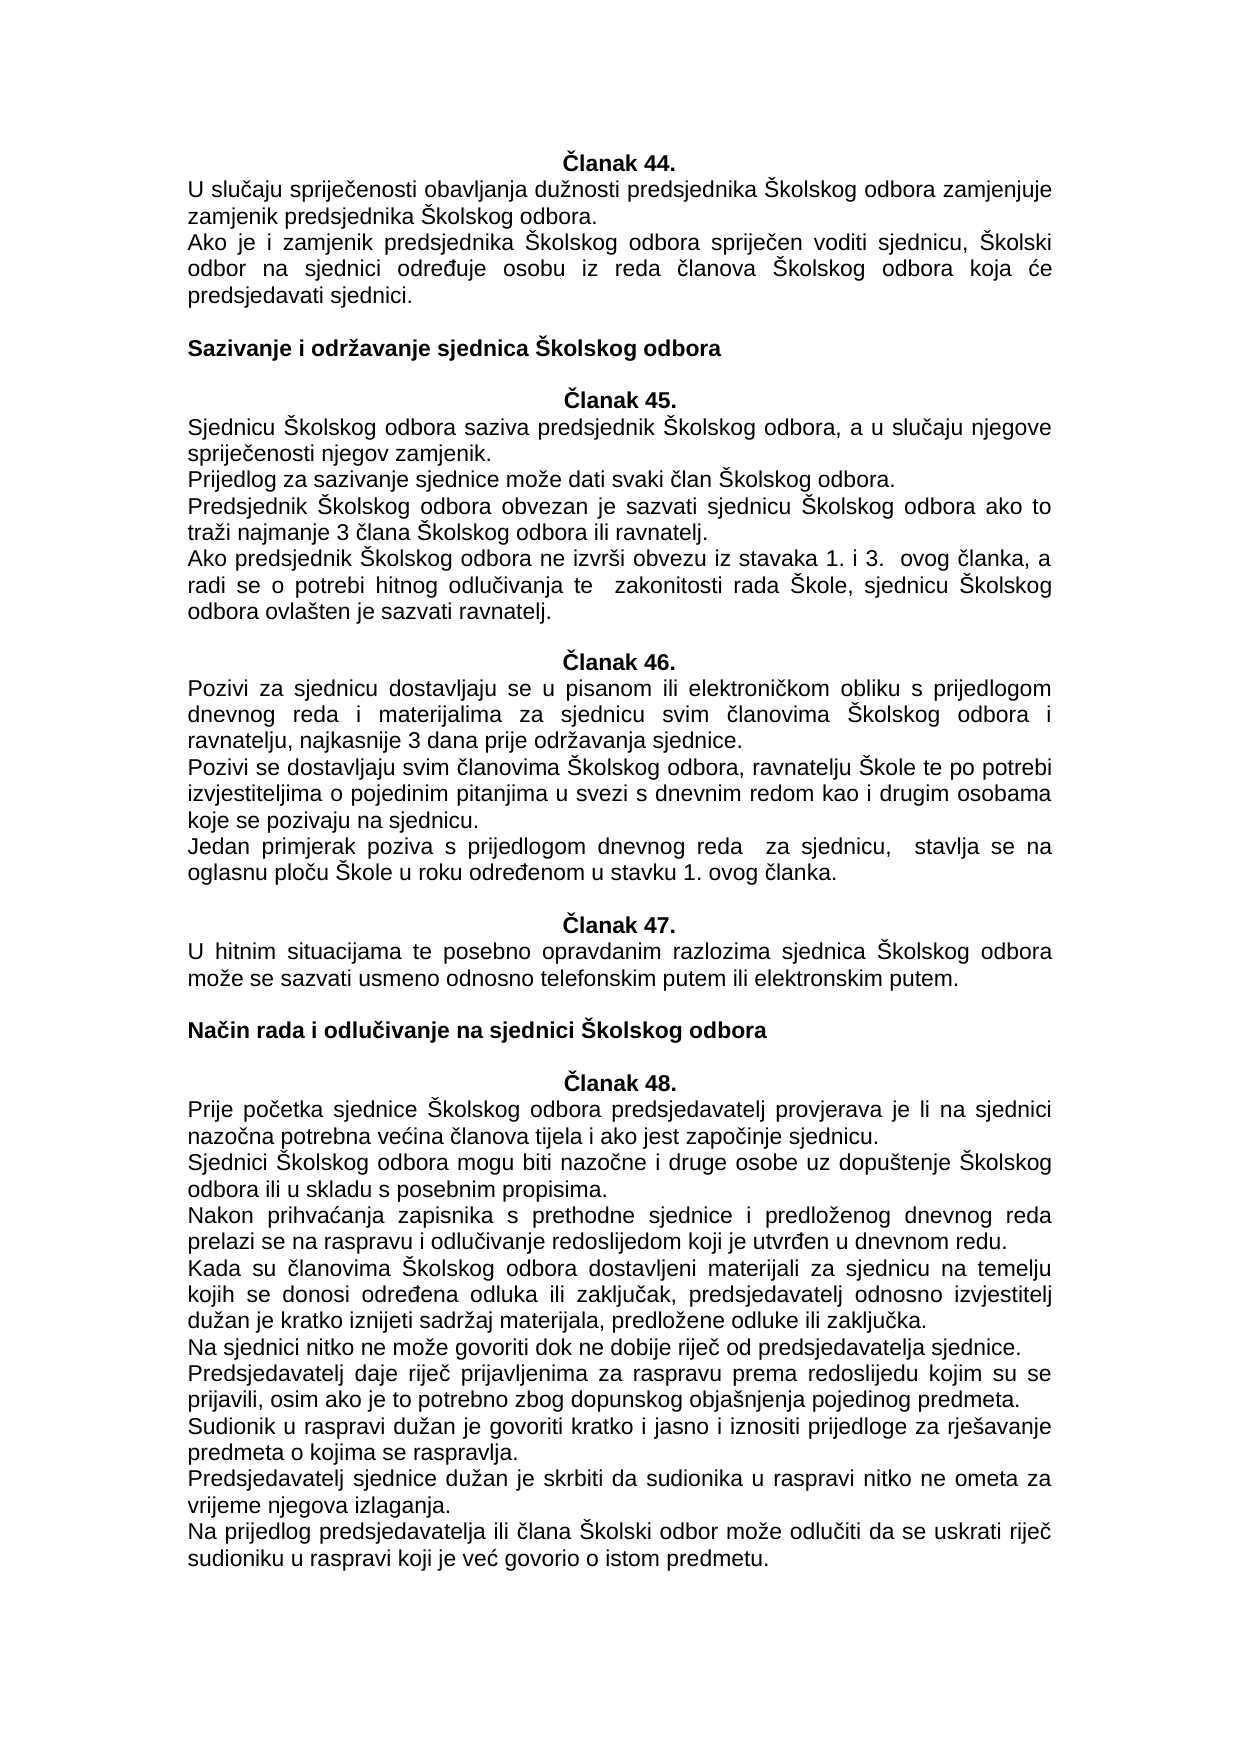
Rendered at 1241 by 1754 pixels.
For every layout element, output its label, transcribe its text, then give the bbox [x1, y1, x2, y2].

text Ako je i zamjenik predsjednika Školskog odbora spriječen voditi sjednicu, Školski odbor na sjednici određuje osobu iz reda članova Školskog odbora koja će predsjedavati sjednici. [187, 229, 1053, 308]
text Članak 46. [487, 648, 1053, 675]
text Nakon prihvaćanja zapisnika s prethodne sjednice i predloženog dnevnog reda prelazi se na raspravu i odlučivanje redoslijedom koji je utvrđen u dnevnom redu. [187, 1202, 1053, 1254]
text Sazivanje i održavanje sjednica Školskog odbora [187, 334, 1053, 361]
text Članak 47. [187, 912, 1053, 938]
text Članak 44. [562, 150, 1053, 176]
text Prijedlog za sazivanje sjednice može dati svaki član Školskog odbora. [187, 466, 1053, 493]
text Način rada i odlučivanje na sjednici Školskog odbora [187, 1017, 1053, 1044]
text Na sjednici nitko ne može govoriti dok ne dobije riječ od predsjedavatelja sjednice. [187, 1334, 1053, 1360]
text Sudionik u raspravi dužan je govoriti kratko i jasno i iznositi prijedloge za rješavanje predmeta o kojima se raspravlja. [187, 1413, 1053, 1465]
text Jedan primjerak poziva s prijedlogom dnevnog reda za sjednicu, stavlja se na oglasnu ploču Škole u roku određenom u stavku 1. ovog članka. [187, 833, 1053, 886]
text Sjednicu Školskog odbora saziva predsjednik Školskog odbora, a u slučaju njegove spriječenosti njegov zamjenik. [187, 413, 1053, 466]
text Pozivi za sjednicu dostavljaju se u pisanom ili elektroničkom obliku s prijedlogom dnevnog reda i materijalima za sjednicu svim članovima Školskog odbora i ravnatelju, najkasnije 3 dana prije održavanja sjednice. [187, 675, 1053, 754]
text Predsjedavatelj daje riječ prijavljenima za raspravu prema redoslijedu kojim su se prijavili, osim ako je to potrebno zbog dopunskog objašnjenja pojedinog predmeta. [187, 1360, 1053, 1413]
text Prije početka sjednice Školskog odbora predsjedavatelj provjerava je li na sjednici nazočna potrebna većina članova tijela i ako jest započinje sjednicu. [187, 1096, 1053, 1149]
text Sjednici Školskog odbora mogu biti nazočne i druge osobe uz dopuštenje Školskog odbora ili u skladu s posebnim propisima. [187, 1149, 1053, 1202]
text U slučaju spriječenosti obavljanja dužnosti predsjednika Školskog odbora zamjenjuje zamjenik predsjednika Školskog odbora. [187, 176, 1053, 229]
text Ako predsjednik Školskog odbora ne izvrši obvezu iz stavaka 1. i 3. ovog članka, a radi se o potrebi hitnog odlučivanja te zakonitosti rada Škole, sjednicu Školskog odbora ovlašten je sazvati ravnatelj. [187, 545, 1053, 624]
text Članak 48. [187, 1070, 1053, 1096]
text Kada su članovima Školskog odbora dostavljeni materijali za sjednicu na temelju kojih se donosi određena odluka ili zaključak, predsjedavatelj odnosno izvjestitelj dužan je kratko iznijeti sadržaj materijala, predložene odluke ili zaključka. [187, 1254, 1053, 1334]
text Pozivi se dostavljaju svim članovima Školskog odbora, ravnatelju Škole te po potrebi izvjestiteljima o pojedinim pitanjima u svezi s dnevnim redom kao i drugim osobama koje se pozivaju na sjednicu. [187, 754, 1053, 833]
text Članak 45. [187, 387, 1053, 413]
text Predsjedavatelj sjednice dužan je skrbiti da sudionika u raspravi nitko ne ometa za vrijeme njegova izlaganja. [187, 1465, 1053, 1518]
text U hitnim situacijama te posebno opravdanim razlozima sjednica Školskog odbora može se sazvati usmeno odnosno telefonskim putem ili elektronskim putem. [187, 938, 1053, 991]
text Na prijedlog predsjedavatelja ili člana Školski odbor može odlučiti da se uskrati riječ sudioniku u raspravi koji je već govorio o istom predmetu. [187, 1518, 1053, 1571]
text Predsjednik Školskog odbora obvezan je sazvati sjednicu Školskog odbora ako to traži najmanje 3 člana Školskog odbora ili ravnatelj. [187, 493, 1053, 545]
